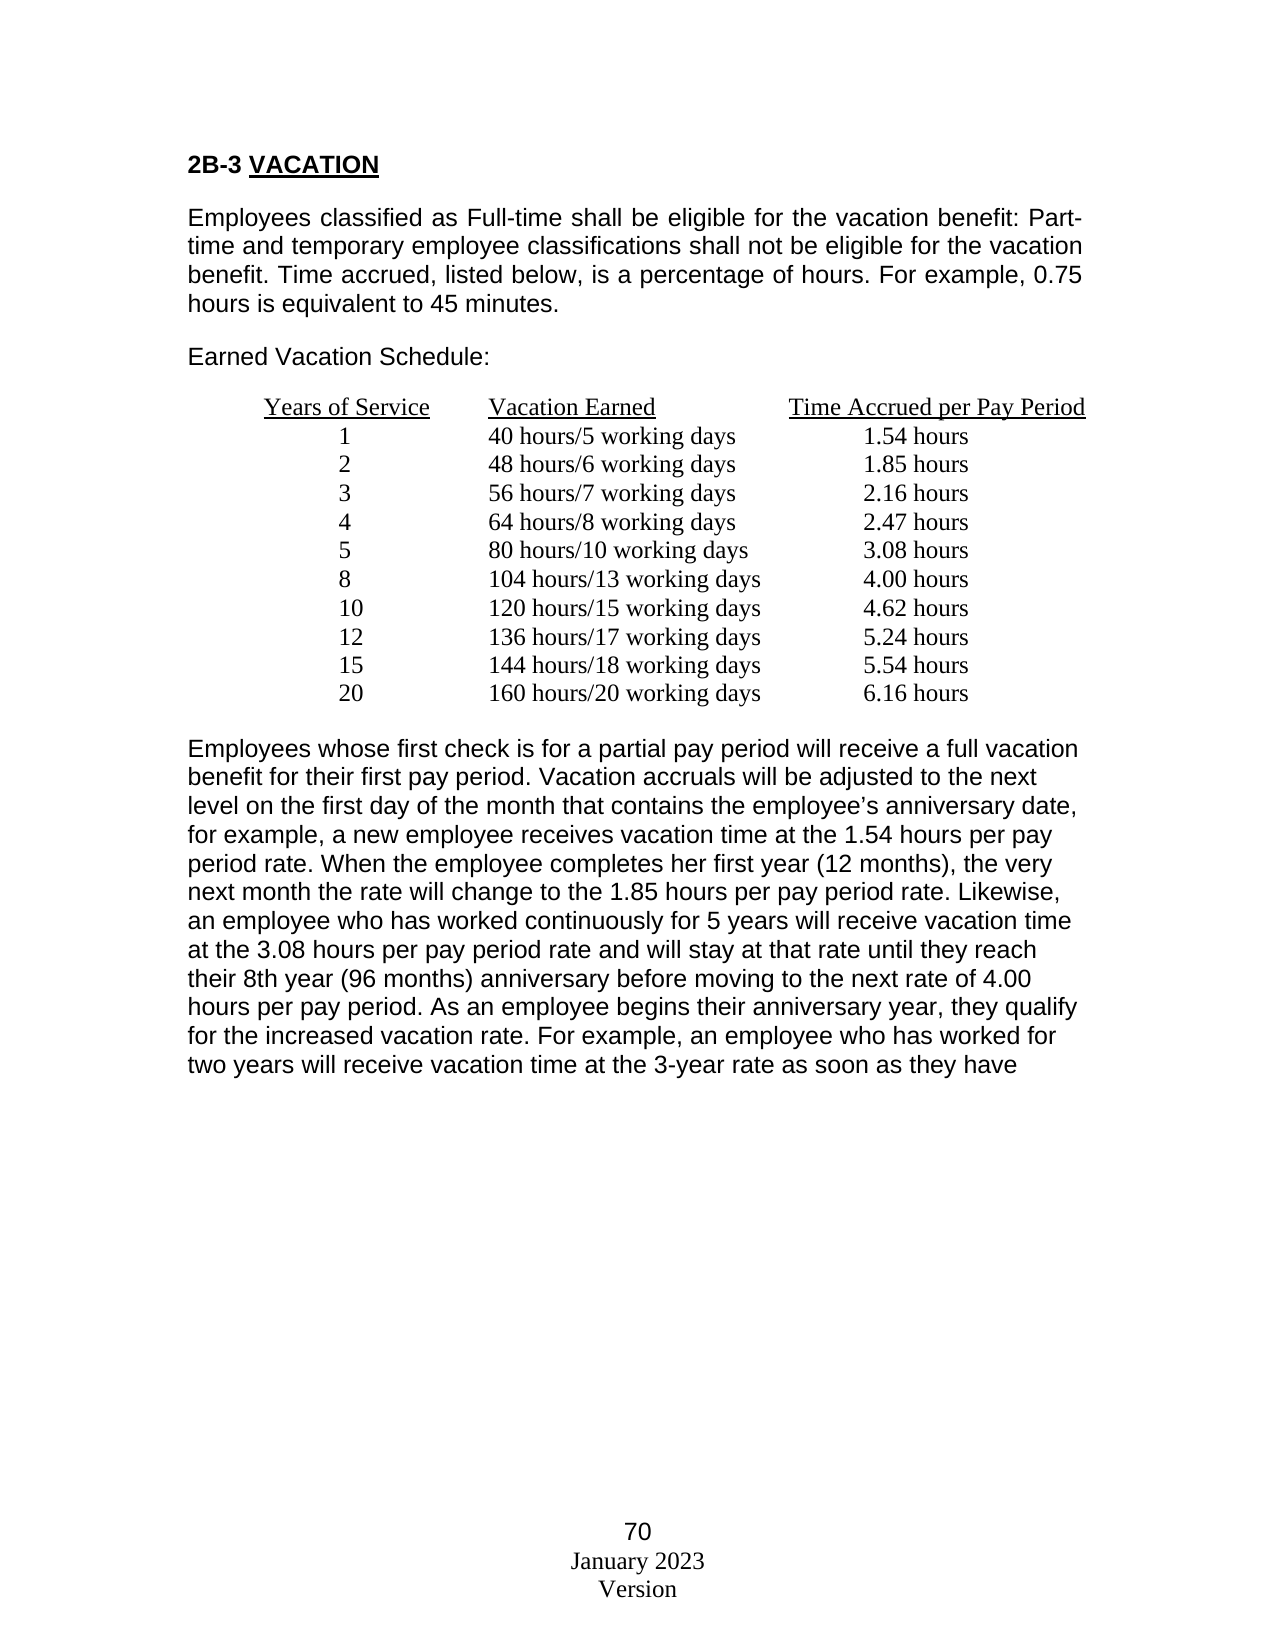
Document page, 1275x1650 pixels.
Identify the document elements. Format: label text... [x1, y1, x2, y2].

text Earned Vacation Schedule: [187, 342, 1142, 370]
table_cell 2.47 hours [775, 509, 1091, 538]
table_cell 104 hours/13 working days [459, 566, 774, 595]
table_cell 80 hours/10 working days [459, 538, 774, 566]
table_cell 160 hours/20 working days [459, 681, 774, 709]
table_header Vacation Earned [459, 395, 774, 423]
text Employees classified as Full-time shall be eligible for the vacation benefit: Part- time and temporary employee classifications shall not be eligible for the vacation benefit. Time accrued, listed below, is a percentage of hours. For example, 0.75 hours is equivalent to 45 minutes. [187, 203, 1084, 318]
table_cell 144 hours/18 working days [459, 653, 774, 681]
table_cell 3.08 hours [775, 538, 1091, 566]
table_cell 20 [258, 681, 459, 709]
table_cell 3 [258, 480, 459, 509]
table_cell 5.24 hours [775, 624, 1091, 652]
table_cell 136 hours/17 working days [459, 624, 774, 652]
table_cell 48 hours/6 working days [459, 452, 774, 480]
table_cell 5.54 hours [775, 653, 1091, 681]
table_cell 1.54 hours [775, 423, 1091, 452]
table_cell 4.00 hours [775, 566, 1091, 595]
table_cell 10 [258, 595, 459, 624]
table_cell 4.62 hours [775, 595, 1091, 624]
table_cell 6.16 hours [775, 681, 1091, 709]
table_header Years of Service [258, 395, 459, 423]
table_cell 1 [258, 423, 459, 452]
table_header Time Accrued per Pay Period [775, 395, 1091, 423]
table_cell 2.16 hours [775, 480, 1091, 509]
table_cell 15 [258, 653, 459, 681]
table_cell 2 [258, 452, 459, 480]
table_cell 120 hours/15 working days [459, 595, 774, 624]
subtitle 2B-3 VACATION [187, 150, 1142, 178]
table_cell 1.85 hours [775, 452, 1091, 480]
table_cell 56 hours/7 working days [459, 480, 774, 509]
table_cell 64 hours/8 working days [459, 509, 774, 538]
table_cell 4 [258, 509, 459, 538]
text Employees whose first check is for a partial pay period will receive a full vacation benefit for their first pay period. Vacation accruals will be adjusted to the next level on the first day of the month that contains the employee’s anniversary date, for example, a new employee receives vacation time at the 1.54 hours per pay period rate. When the employee completes her first year (12 months), the very next month the rate will change to the 1.85 hours per pay period rate. Likewise, an employee who has worked continuously for 5 years will receive vacation time at the 3.08 hours per pay period rate and will stay at that rate until they reach their 8th year (96 months) anniversary before moving to the next rate of 4.00 hours per pay period. As an employee begins their anniversary year, they qualify for the increased vacation rate. For example, an employee who has worked for two years will receive vacation time at the 3-year rate as soon as they have completed 24 months. Employees who leave before completing a full pay period will receive no vacation time for their last (partial) pay period. [187, 733, 1082, 1078]
table_cell 12 [258, 624, 459, 652]
table_cell 8 [258, 566, 459, 595]
table_cell 5 [258, 538, 459, 566]
table_cell 40 hours/5 working days [459, 423, 774, 452]
